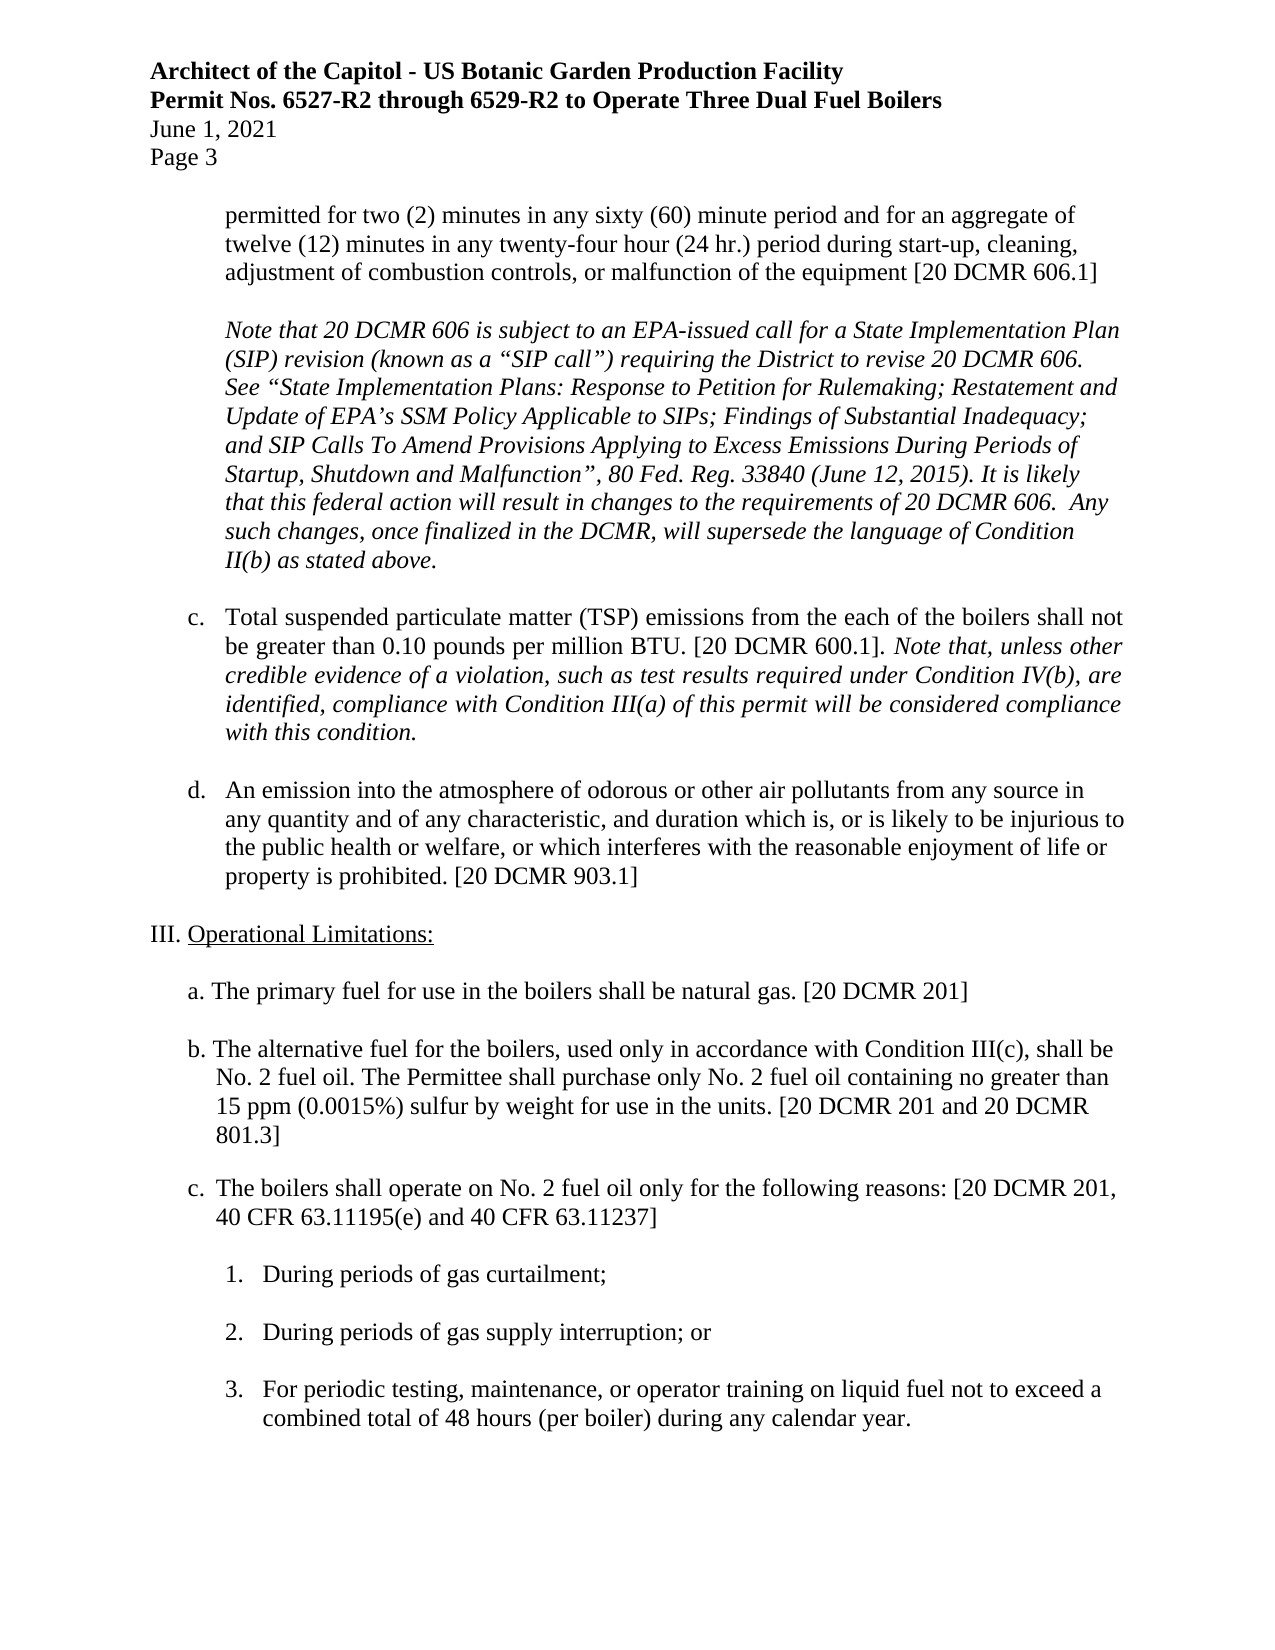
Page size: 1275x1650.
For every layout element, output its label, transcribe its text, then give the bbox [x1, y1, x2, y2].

text d. An emission into the atmosphere of odorous or other air pollutants from any source in any quantity and of any characteristic, and duration which is, or is likely to be injurious to the public health or welfare, or which interferes with the reasonable enjoyment of life or property is prohibited. [20 DCMR 903.1] [187, 775, 1125, 890]
list Total suspended particulate matter (TSP) emissions from the each of the boilers shall not be greater than 0.10 pounds per million BTU. [20 DCMR 600.1]. Note that, unless other credible evidence of a violation, such as test results required under Condition IV(b), are identified, compliance with Condition III(a) of this permit will be considered compliance with this condition. [187, 602, 1125, 746]
text Note that 20 DCMR 606 is subject to an EPA-issued call for a State Implementation Plan (SIP) revision (known as a “SIP call”) requiring the District to revise 20 DCMR 606. See “State Implementation Plans: Response to Petition for Rulemaking; Restatement and Update of EPA’s SSM Policy Applicable to SIPs; Findings of Substantial Inadequacy; and SIP Calls To Amend Provisions Applying to Excess Emissions During Periods of Startup, Shutdown and Malfunction”, 80 Fed. Reg. 33840 (June 12, 2015). It is likely that this federal action will result in changes to the requirements of 20 DCMR 606. Any such changes, once finalized in the DCMR, will supersede the language of Condition II(b) as stated above. [225, 315, 1125, 574]
text III. Operational Limitations: [150, 919, 1125, 947]
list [150, 200, 1125, 286]
list a. The primary fuel for use in the boilers shall be natural gas. [20 DCMR 201] [150, 976, 1125, 1005]
text b. The alternative fuel for the boilers, used only in accordance with Condition III(), shall be No. 2 fuel oil. The Permittee shall purchase only No. 2 fuel oil containing no greater than 15 ppm (0.0015%) sulfur by weight for use in the units. [20 DCMR 201 and 20 DCMR 801.3] [150, 1034, 1125, 1149]
text c. [187, 1173, 1125, 1230]
